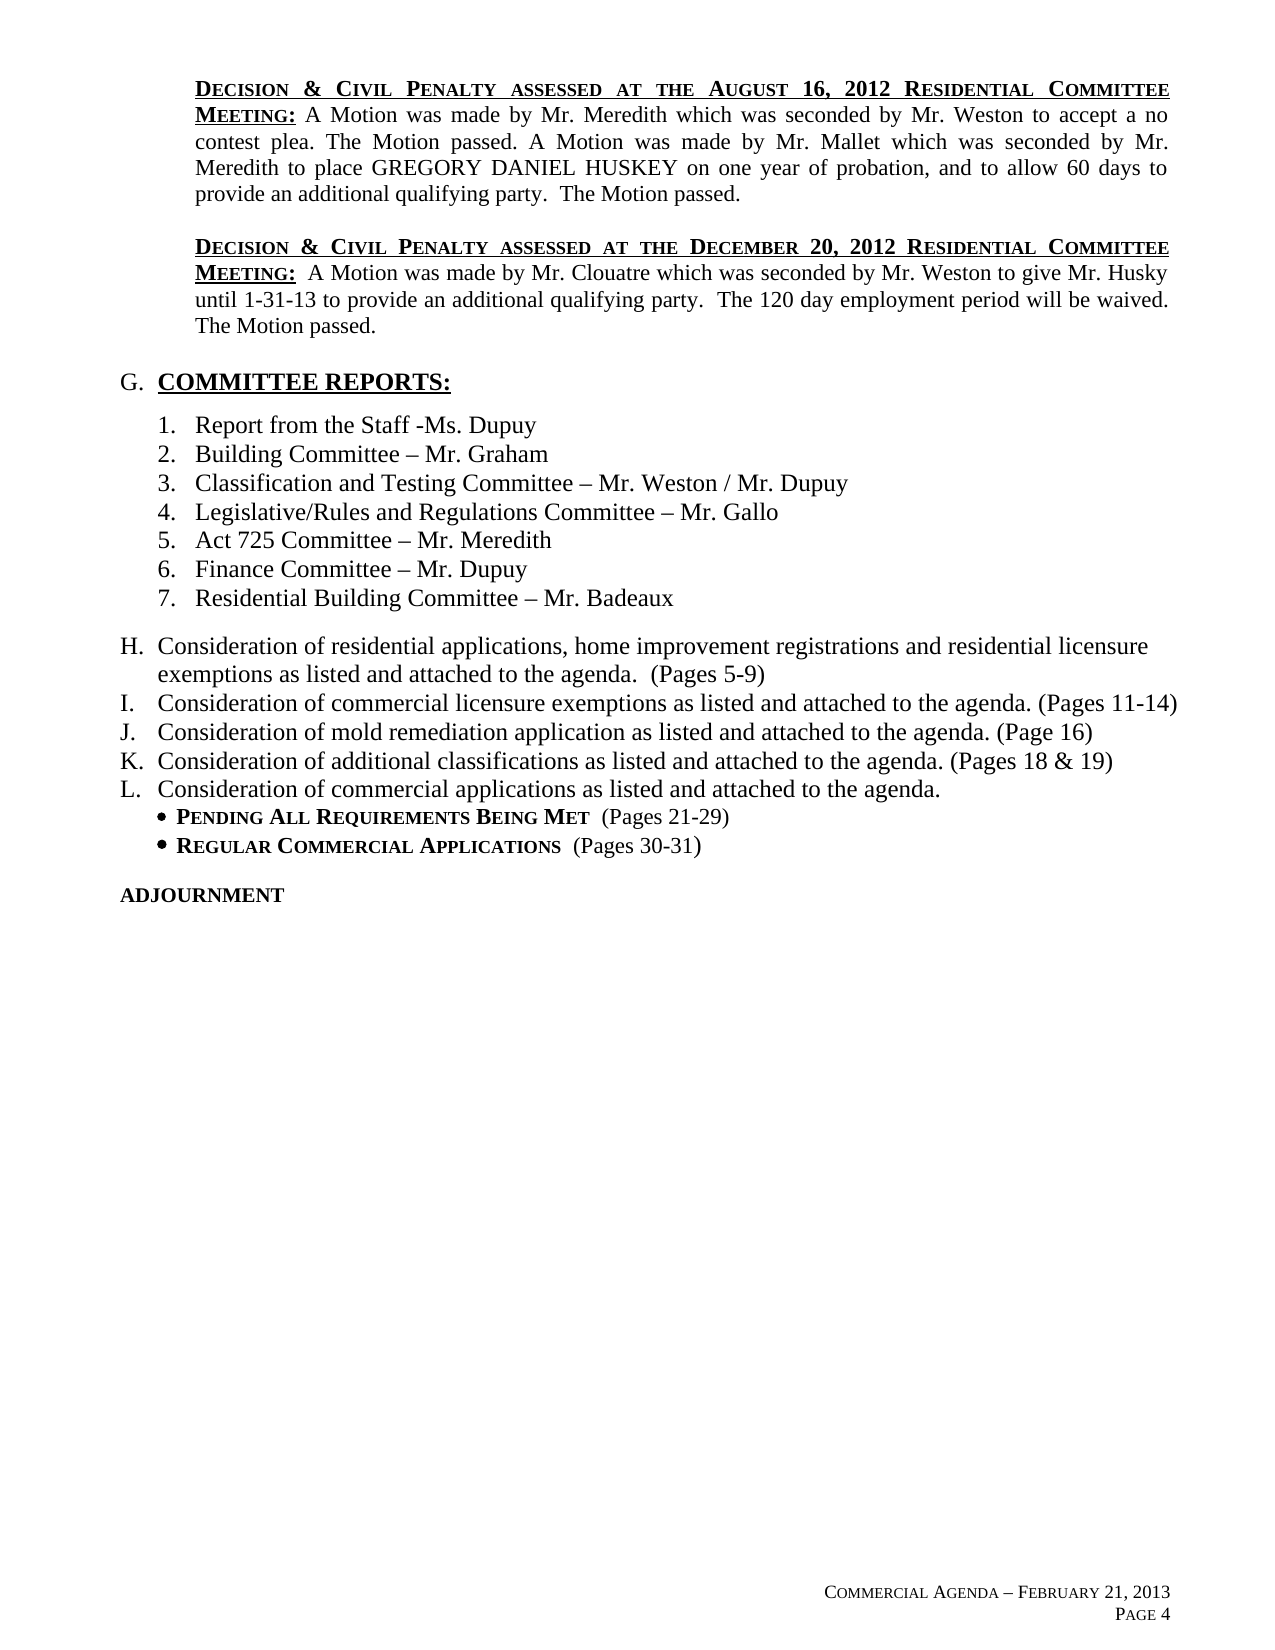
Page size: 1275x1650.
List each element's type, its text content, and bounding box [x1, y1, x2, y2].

text Decision & Civil Penalty assessed at the August 16, 2012 Residential Committee Meeting: A Motion was made by Mr. Meredith which was seconded by Mr. Weston to accept a no contest plea. The Motion passed. A Motion was made by Mr. Mallet which was seconded by Mr. Meredith to place GREGORY DANIEL HUSKEY on one year of probation, and to allow 60 days to provide an additional qualifying party. The Motion passed. [195, 99, 1170, 207]
text G. COMMITTEE REPORTS: [120, 367, 1170, 396]
list Regular Commercial Applications (Pages 30-31) [157, 830, 1170, 858]
text 2. Building Committee – Mr. Graham [120, 439, 1170, 468]
text 7. Residential Building Committee – Mr. Badeaux [157, 583, 1170, 612]
text I. Consideration of commercial licensure exemptions as listed and attached to the agenda. (Pages 11-14) [120, 688, 1264, 717]
text K. Consideration of additional classifications as listed and attached to the agenda. (Pages 18 & 19) [120, 746, 1264, 774]
text L. Consideration of commercial applications as listed and attached to the agenda. [120, 774, 1170, 803]
text ADJOURNMENT [120, 882, 1170, 907]
text 1. Report from the Staff -Ms. Dupuy [120, 410, 1170, 439]
text H. Consideration of residential applications, home improvement registrations and residential licensure exemptions as listed and attached to the agenda. (Pages 5-9) [120, 631, 1170, 688]
text 3. Classification and Testing Committee – Mr. Weston / Mr. Dupuy [120, 468, 1170, 497]
text J. Consideration of mold remediation application as listed and attached to the agenda. (Page 16) [120, 717, 1264, 746]
list Pending All Requirements Being Met (Pages 21-29) [157, 803, 1170, 830]
text 5. Act 725 Committee – Mr. Meredith [120, 525, 1170, 554]
text 6. Finance Committee – Mr. Dupuy [120, 554, 1170, 583]
text Decision & Civil Penalty assessed at the December 20, 2012 Residential Committee Meeting: A Motion was made by Mr. Clouatre which was seconded by Mr. Weston to give Mr. Husky until 1-31-13 to provide an additional qualifying party. The 120 day employment period will be waived. The Motion passed. [195, 233, 1170, 338]
text 4. Legislative/Rules and Regulations Committee – Mr. Gallo [120, 497, 1170, 525]
